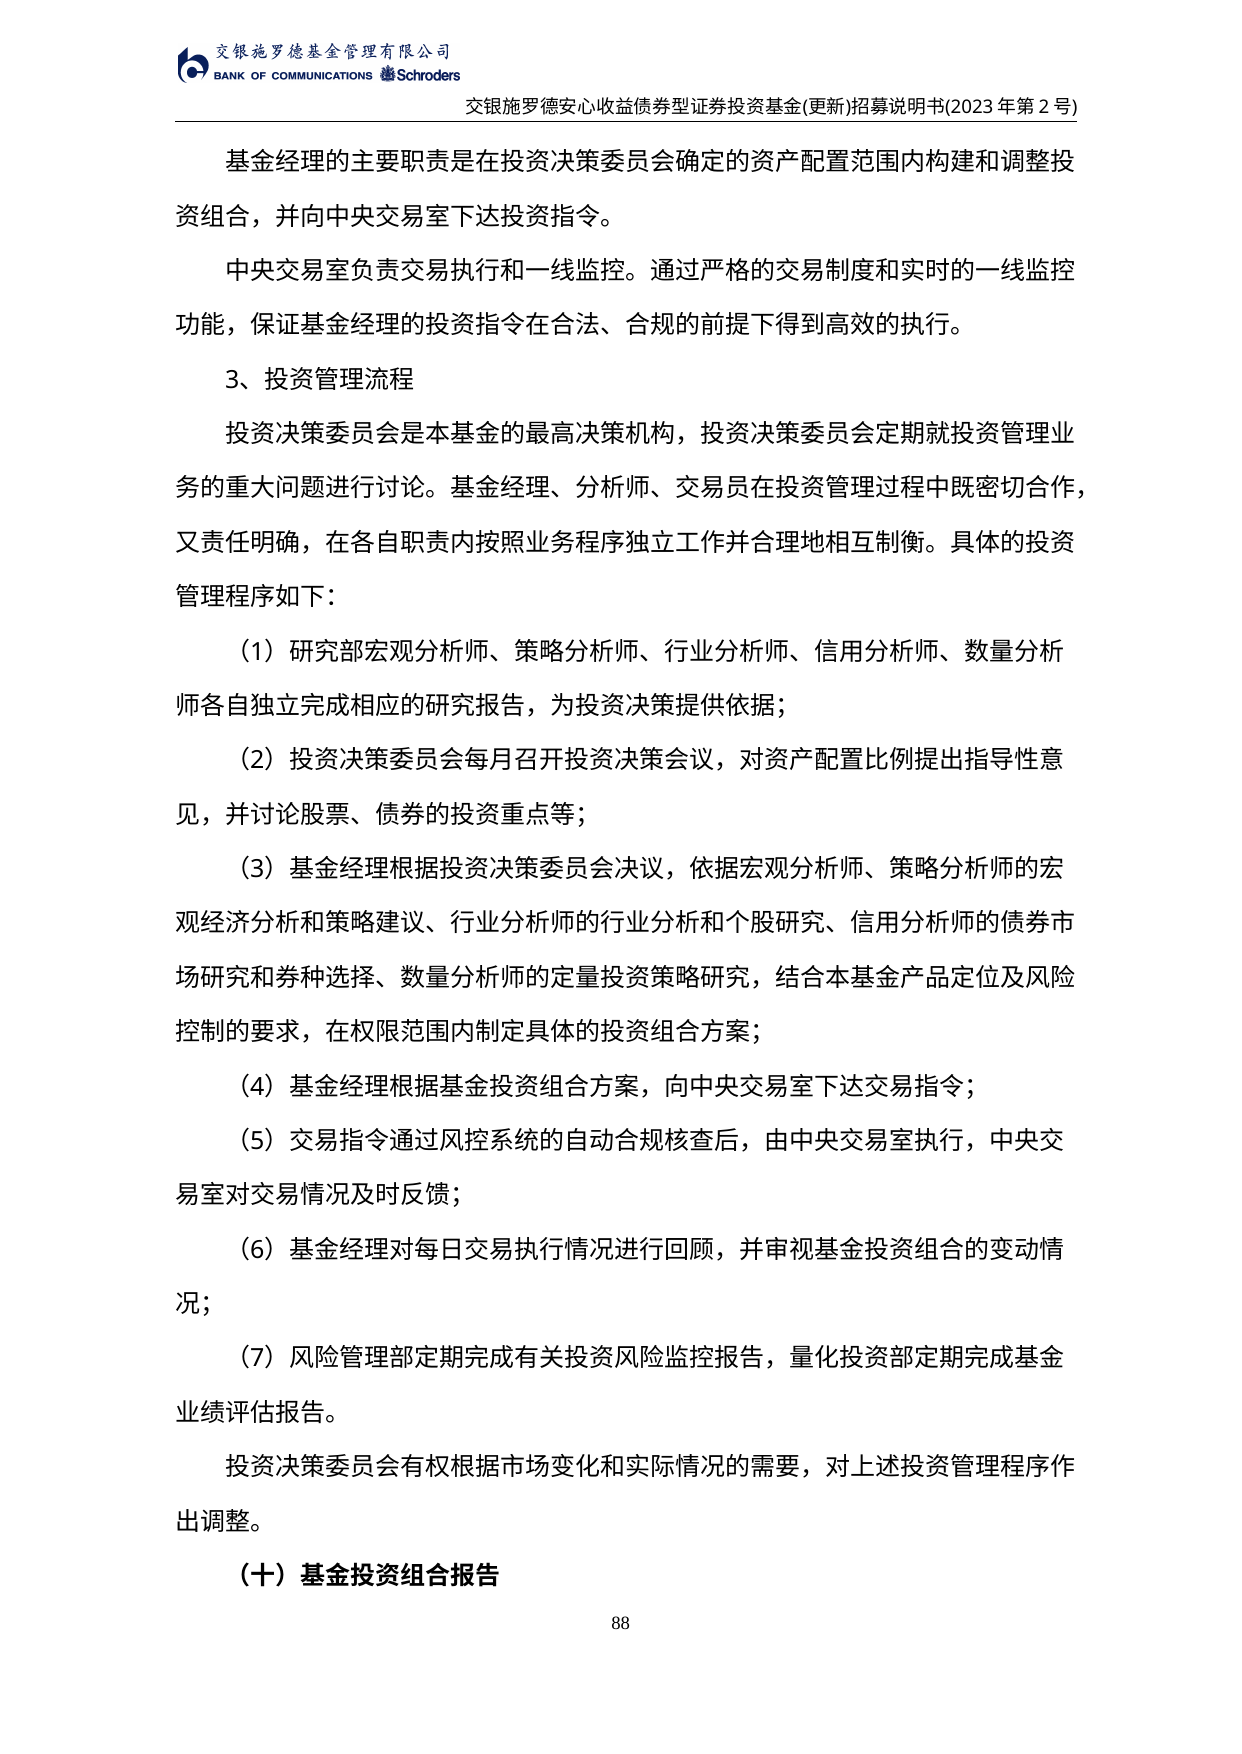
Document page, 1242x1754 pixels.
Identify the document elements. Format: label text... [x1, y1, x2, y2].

text 中央交易室负责交易执行和一线监控。通过严格的交易制度和实时的一线监控功能，保证基金经理的投资指令在合法、合规的前提下得到高效的执行。 [175, 250, 1077, 341]
text （1）研究部宏观分析师、策略分析师、行业分析师、信用分析师、数量分析师各自独立完成相应的研究报告，为投资决策提供依据； [175, 631, 1077, 722]
picture [178, 43, 460, 83]
text 基金经理的主要职责是在投资决策委员会确定的资产配置范围内构建和调整投资组合，并向中央交易室下达投资指令。 [175, 142, 1077, 232]
text （十）基金投资组合报告 [175, 1555, 1077, 1592]
text 投资决策委员会是本基金的最高决策机构，投资决策委员会定期就投资管理业务的重大问题进行讨论。基金经理、分析师、交易员在投资管理过程中既密切合作，又责任明确，在各自职责内按照业务程序独立工作并合理地相互制衡。具体的投资管理程序如下： [175, 413, 1077, 613]
text 3、投资管理流程 [175, 359, 1077, 395]
text （2）投资决策委员会每月召开投资决策会议，对资产配置比例提出指导性意见，并讨论股票、债券的投资重点等； [175, 740, 1077, 830]
text （3）基金经理根据投资决策委员会决议，依据宏观分析师、策略分析师的宏观经济分析和策略建议、行业分析师的行业分析和个股研究、信用分析师的债券市场研究和券种选择、数量分析师的定量投资策略研究，结合本基金产品定位及风险控制的要求，在权限范围内制定具体的投资组合方案； [175, 848, 1077, 1048]
text （6）基金经理对每日交易执行情况进行回顾，并审视基金投资组合的变动情况； [175, 1229, 1077, 1320]
text （4）基金经理根据基金投资组合方案，向中央交易室下达交易指令； [175, 1066, 1077, 1102]
text （7）风险管理部定期完成有关投资风险监控报告，量化投资部定期完成基金业绩评估报告。 [175, 1338, 1077, 1428]
text 投资决策委员会有权根据市场变化和实际情况的需要，对上述投资管理程序作出调整。 [175, 1447, 1077, 1537]
text （5）交易指令通过风控系统的自动合规核查后，由中央交易室执行，中央交易室对交易情况及时反馈； [175, 1120, 1077, 1211]
